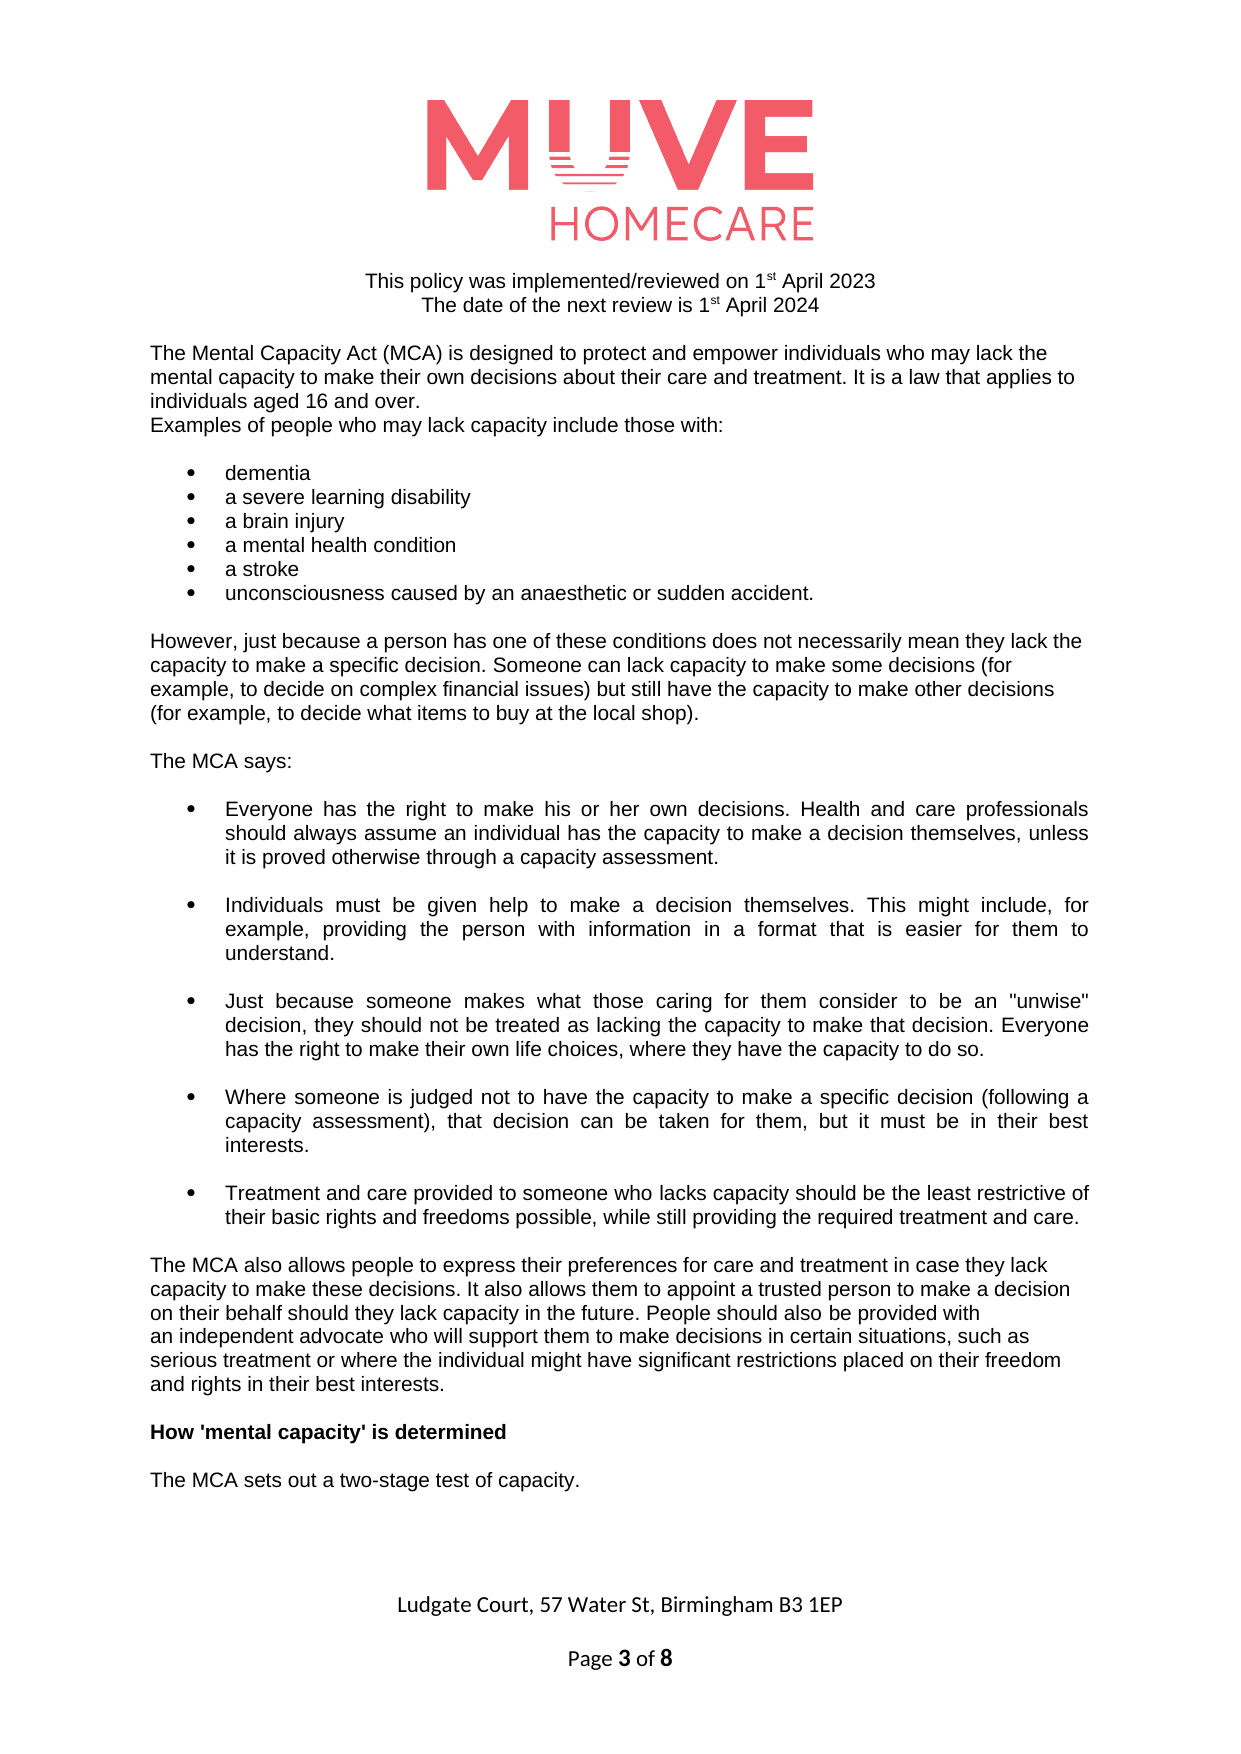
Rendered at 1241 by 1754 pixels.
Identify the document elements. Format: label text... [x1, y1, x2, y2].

list unconsciousness caused by an anaesthetic or sudden accident. [187, 581, 1090, 605]
list Treatment and care provided to someone who lacks capacity should be the least restrictive of their basic rights and freedoms possible, while still providing the required treatment and care. [187, 1181, 1090, 1228]
text The MCA also allows people to express their preferences for care and treatment in case they lack capacity to make these decisions. It also allows them to appoint a trusted person to make a decision on their behalf should they lack capacity in the future. People should also be provided with an independent advocate who will support them to make decisions in certain situations, such as serious treatment or where the individual might have significant restrictions placed on their freedom and rights in their best interests. [150, 1252, 1090, 1396]
text The Mental Capacity Act (MCA) is designed to protect and empower individuals who may lack the mental capacity to make their own decisions about their care and treatment. It is a law that applies to individuals aged 16 and over. [150, 341, 1090, 413]
list Everyone has the right to make his or her own decisions. Health and care professionals should always assume an individual has the capacity to make a decision themselves, unless it is proved otherwise through a capacity assessment. [187, 797, 1090, 869]
list Just because someone makes what those caring for them consider to be an "unwise" decision, they should not be treated as lacking the capacity to make that decision. Everyone has the right to make their own life choices, where they have the capacity to do so. [187, 989, 1090, 1061]
text The MCA says: [150, 749, 1090, 773]
text Examples of people who may lack capacity include those with: [150, 413, 1090, 437]
list Where someone is judged not to have the capacity to make a specific decision (following a capacity assessment), that decision can be taken for them, but it must be in their best interests. [187, 1084, 1090, 1157]
list dementia [187, 461, 1090, 485]
picture [427, 100, 814, 241]
list a mental health condition [187, 533, 1090, 557]
list a severe learning disability [187, 485, 1090, 509]
list Individuals must be given help to make a decision themselves. This might include, for example, providing the person with information in a format that is easier for them to understand. [187, 893, 1090, 965]
text How 'mental capacity' is determined [150, 1420, 1090, 1444]
list a brain injury [187, 509, 1090, 533]
text However, just because a person has one of these conditions does not necessarily mean they lack the capacity to make a specific decision. Someone can lack capacity to make some decisions (for example, to decide on complex financial issues) but still have the capacity to make other decisions (for example, to decide what items to buy at the local shop). [150, 629, 1090, 725]
text The MCA sets out a two-stage test of capacity. [150, 1468, 1090, 1492]
list a stroke [187, 557, 1090, 581]
